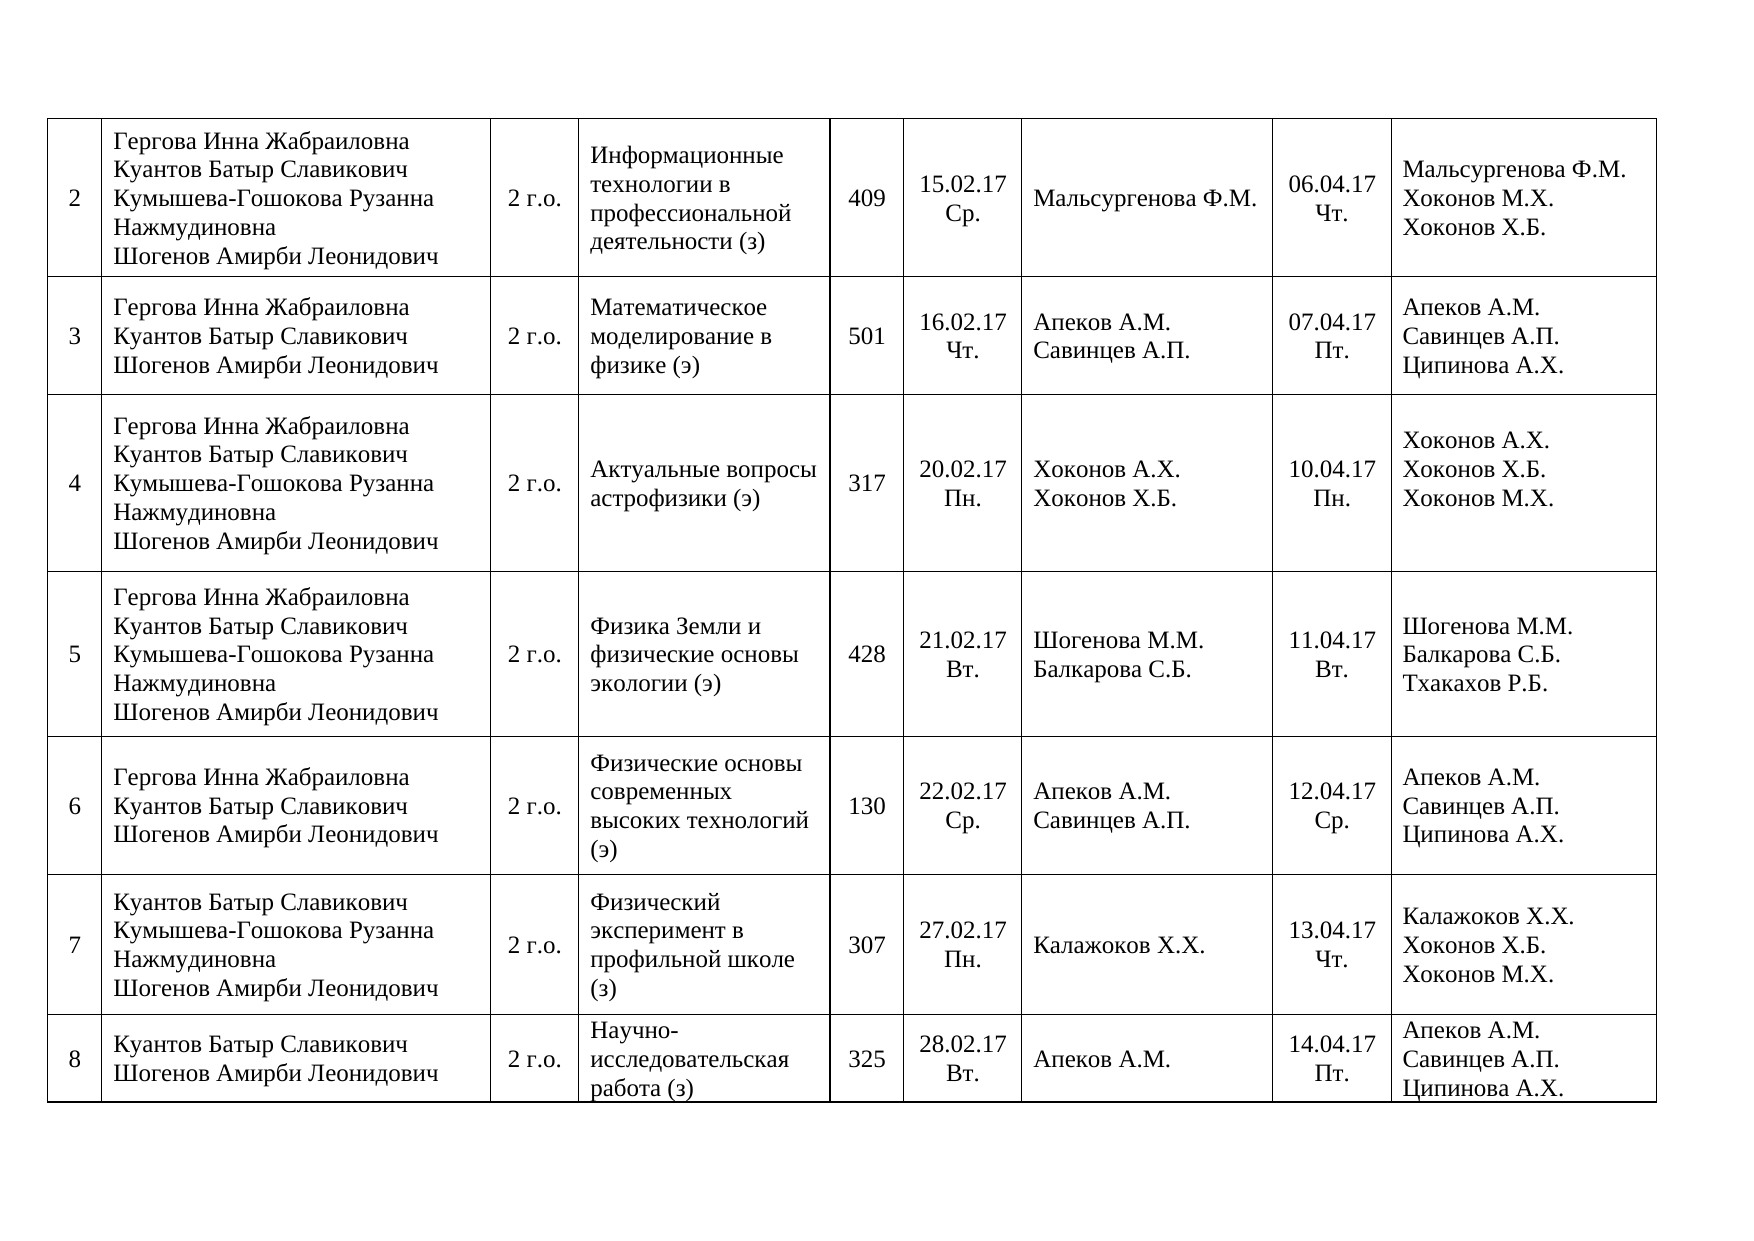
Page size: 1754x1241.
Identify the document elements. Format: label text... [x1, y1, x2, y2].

table_cell 2 [48, 119, 101, 276]
table_cell Шогенова М.М. Балкарова С.Б. Тхакахов Р.Б. [1392, 572, 1656, 736]
table_cell 8 [48, 1015, 101, 1101]
table_cell 2 г.о. [491, 737, 578, 873]
table_cell 325 [831, 1015, 903, 1101]
table_cell Калажоков Х.Х. [1022, 875, 1272, 1014]
table_cell 12.04.17 Ср. [1273, 737, 1391, 873]
table_cell Информационные технологии в профессиональной деятельности (з) [579, 119, 829, 276]
table_cell Апеков А.М. Савинцев А.П. Ципинова А.Х. [1392, 737, 1656, 873]
table_cell 307 [831, 875, 903, 1014]
table_cell 11.04.17 Вт. [1273, 572, 1391, 736]
table_cell Мальсургенова Ф.М. [1022, 119, 1272, 276]
table_cell 501 [831, 277, 903, 393]
table_cell Хоконов А.Х. Хоконов Х.Б. Хоконов М.Х. [1392, 395, 1656, 571]
table_cell 22.02.17 Ср. [904, 737, 1021, 873]
table_cell Куантов Батыр Славикович Шогенов Амирби Леонидович [102, 1015, 490, 1101]
table_cell 130 [831, 737, 903, 873]
table_cell Апеков А.М. [1022, 1015, 1272, 1101]
table_cell 5 [48, 572, 101, 736]
table_cell 409 [831, 119, 903, 276]
table_cell 2 г.о. [491, 875, 578, 1014]
table_cell Физика Земли и физические основы экологии (э) [579, 572, 829, 736]
table_cell 07.04.17 Пт. [1273, 277, 1391, 393]
table_cell 2 г.о. [491, 1015, 578, 1101]
table_cell 27.02.17 Пн. [904, 875, 1021, 1014]
table_cell Актуальные вопросы астрофизики (э) [579, 395, 829, 571]
table_cell 7 [48, 875, 101, 1014]
table_cell Гергова Инна Жабраиловна Куантов Батыр Славикович Шогенов Амирби Леонидович [102, 277, 490, 393]
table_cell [102, 119, 490, 276]
table_cell 21.02.17 Вт. [904, 572, 1021, 736]
table_cell 14.04.17 Пт. [1273, 1015, 1391, 1101]
table_cell 317 [831, 395, 903, 571]
table_cell 28.02.17 Вт. [904, 1015, 1021, 1101]
table_cell Шогенова М.М. Балкарова С.Б. [1022, 572, 1272, 736]
table_cell Апеков А.М. Савинцев А.П. [1022, 277, 1272, 393]
table_cell 2 г.о. [491, 277, 578, 393]
table_cell 428 [831, 572, 903, 736]
table_cell 6 [48, 737, 101, 873]
table_cell Хоконов А.Х. Хоконов Х.Б. [1022, 395, 1272, 571]
table_cell 4 [48, 395, 101, 571]
table_cell 2 г.о. [491, 395, 578, 571]
table_cell Научно-исследовательская работа (з) [579, 1015, 829, 1101]
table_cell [1392, 1015, 1656, 1101]
table_cell 13.04.17 Чт. [1273, 875, 1391, 1014]
table_cell Куантов Батыр Славикович Кумышева-Гошокова Рузанна Нажмудиновна Шогенов Амирби Леонидович [102, 875, 490, 1014]
table_cell 2 г.о. [491, 572, 578, 736]
table_cell 20.02.17 Пн. [904, 395, 1021, 571]
table_cell 16.02.17 Чт. [904, 277, 1021, 393]
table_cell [1392, 119, 1656, 276]
table_cell Гергова Инна Жабраиловна Куантов Батыр Славикович Кумышева-Гошокова Рузанна Нажмудиновна Шогенов Амирби Леонидович [102, 572, 490, 736]
table_cell Апеков А.М. Савинцев А.П. Ципинова А.Х. [1392, 277, 1656, 393]
table_cell 15.02.17 Ср. [904, 119, 1021, 276]
table_cell 3 [48, 277, 101, 393]
table_cell Математическое моделирование в физике (э) [579, 277, 829, 393]
table_cell 10.04.17 Пн. [1273, 395, 1391, 571]
table_cell Гергова Инна Жабраиловна Куантов Батыр Славикович Кумышева-Гошокова Рузанна Нажмудиновна Шогенов Амирби Леонидович [102, 395, 490, 571]
table_cell 2 г.о. [491, 119, 578, 276]
table_cell Апеков А.М. Савинцев А.П. [1022, 737, 1272, 873]
table_cell Физические основы современных высоких технологий (э) [579, 737, 829, 873]
table_cell Гергова Инна Жабраиловна Куантов Батыр Славикович Шогенов Амирби Леонидович [102, 737, 490, 873]
table_cell Калажоков Х.Х. Хоконов Х.Б. Хоконов М.Х. [1392, 875, 1656, 1014]
table_cell 06.04.17 Чт. [1273, 119, 1391, 276]
table_cell Физический эксперимент в профильной школе (з) [579, 875, 829, 1014]
